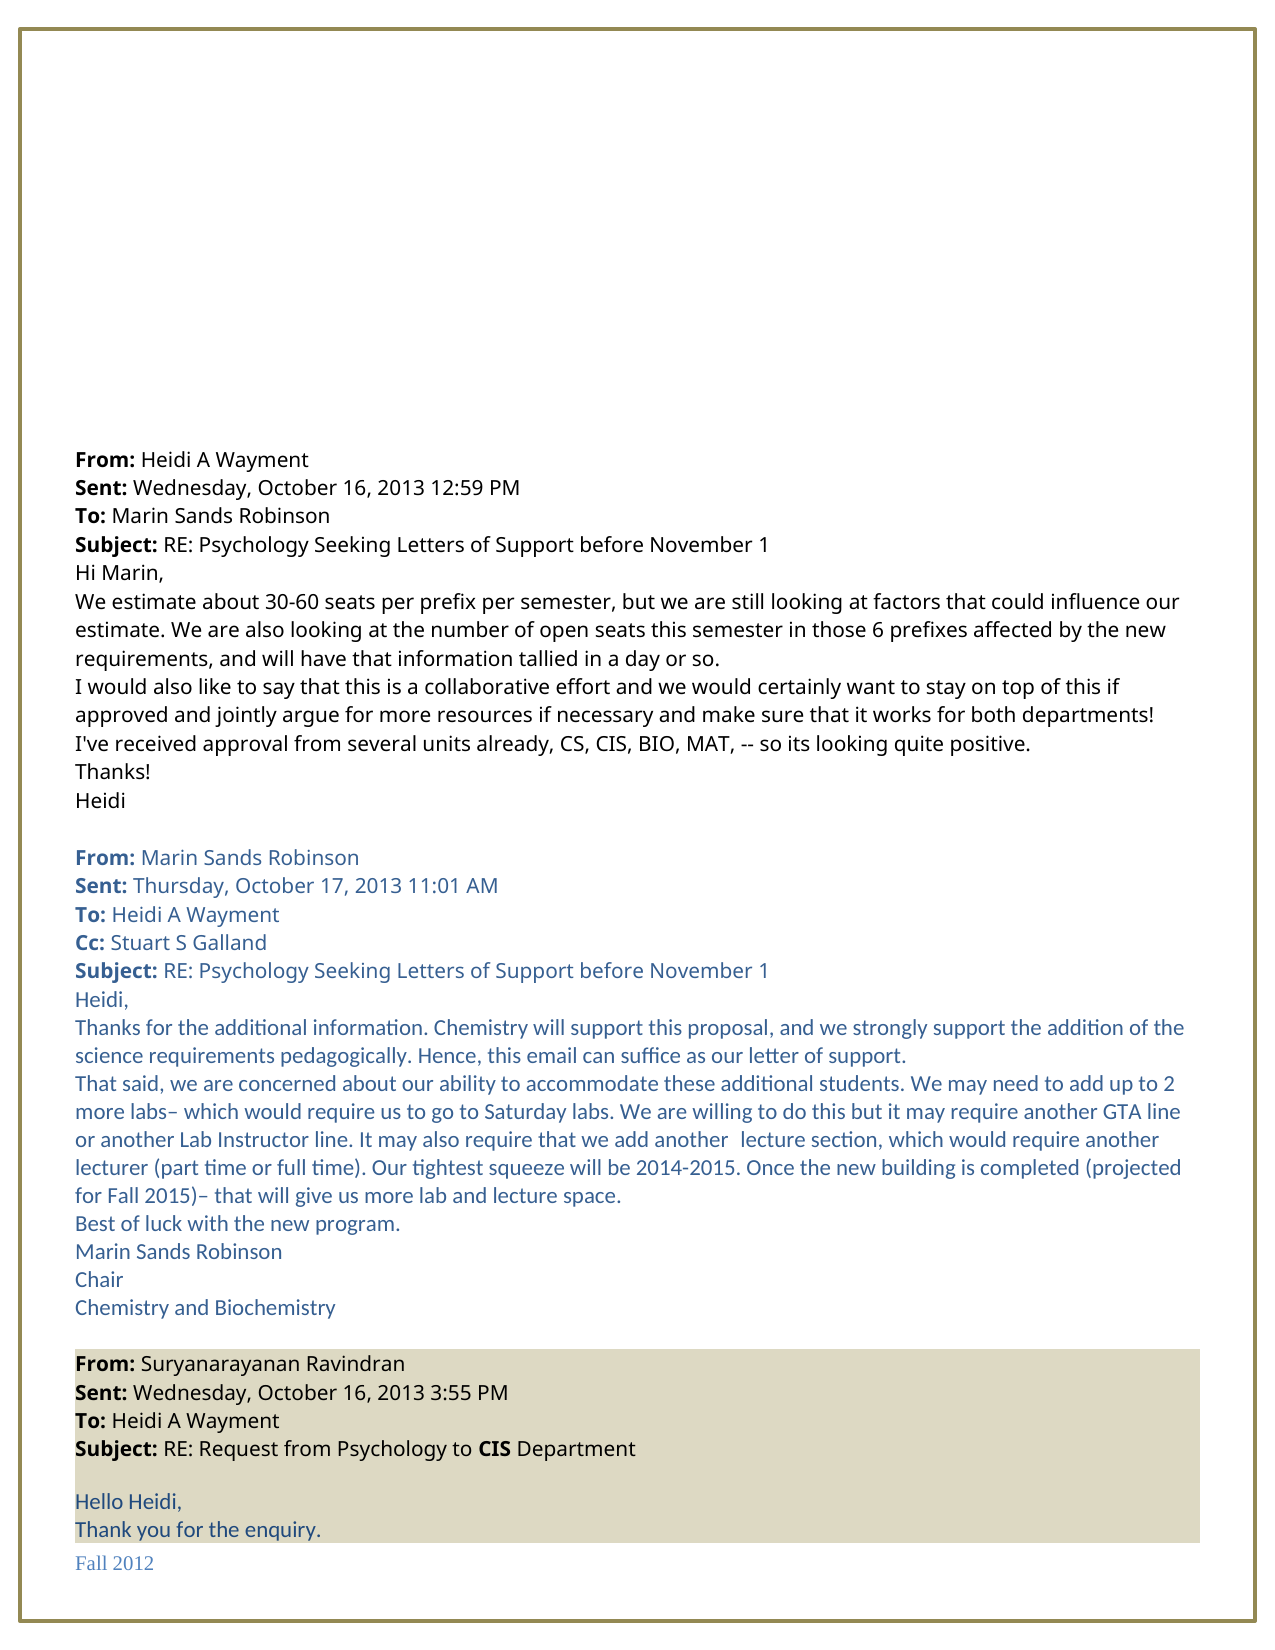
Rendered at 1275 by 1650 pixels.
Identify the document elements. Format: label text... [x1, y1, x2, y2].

text I've received approval from several units already, CS, CIS, BIO, MAT, -- so its looking quite positive. [75, 729, 1200, 757]
text Heidi, [75, 985, 1200, 1013]
text Best of luck with the new program. [75, 1209, 1200, 1237]
text From: Suryanarayanan Ravindran Sent: Wednesday, October 16, 2013 3:55 PM To: Heidi A Wayment Subject: RE: Request from Psychology to CIS Department [75, 1349, 1200, 1487]
text Chair [75, 1265, 1200, 1293]
text Thanks for the additional information. Chemistry will support this proposal, and we strongly support the addition of the science requirements pedagogically. Hence, this email can suffice as our letter of support. [75, 1013, 1200, 1069]
text From: Marin Sands Robinson Sent: Thursday, October 17, 2013 11:01 AM To: Heidi A Wayment Cc: Stuart S Galland Subject: RE: Psychology Seeking Letters of Support before November 1 [75, 843, 1200, 985]
text Heidi [75, 786, 1200, 814]
text Thank you for the enquiry. [75, 1515, 1200, 1543]
text From: Heidi A Wayment Sent: Wednesday, October 16, 2013 12:59 PM To: Marin Sands Robinson Subject: RE: Psychology Seeking Letters of Support before November 1 [75, 445, 1200, 558]
text That said, we are concerned about our ability to accommodate these additional students. We may need to add up to 2 more labs– which would require us to go to Saturday labs. We are willing to do this but it may require another GTA line or another Lab Instructor line. It may also require that we add another lecture section, which would require another lecturer (part time or full time). Our tightest squeeze will be 2014-2015. Once the new building is completed (projected for Fall 2015)– that will give us more lab and lecture space. [75, 1069, 1200, 1209]
text I would also like to say that this is a collaborative effort and we would certainly want to stay on top of this if approved and jointly argue for more resources if necessary and make sure that it works for both departments! [75, 672, 1200, 729]
text Marin Sands Robinson [75, 1237, 1200, 1265]
text Thanks! [75, 757, 1200, 786]
text Hi Marin, [75, 558, 1200, 587]
text Chemistry and Biochemistry [75, 1293, 1200, 1321]
text We estimate about 30-60 seats per prefix per semester, but we are still looking at factors that could influence our estimate. We are also looking at the number of open seats this semester in those 6 prefixes affected by the new requirements, and will have that information tallied in a day or so. [75, 587, 1200, 672]
text Hello Heidi, [75, 1487, 1200, 1515]
